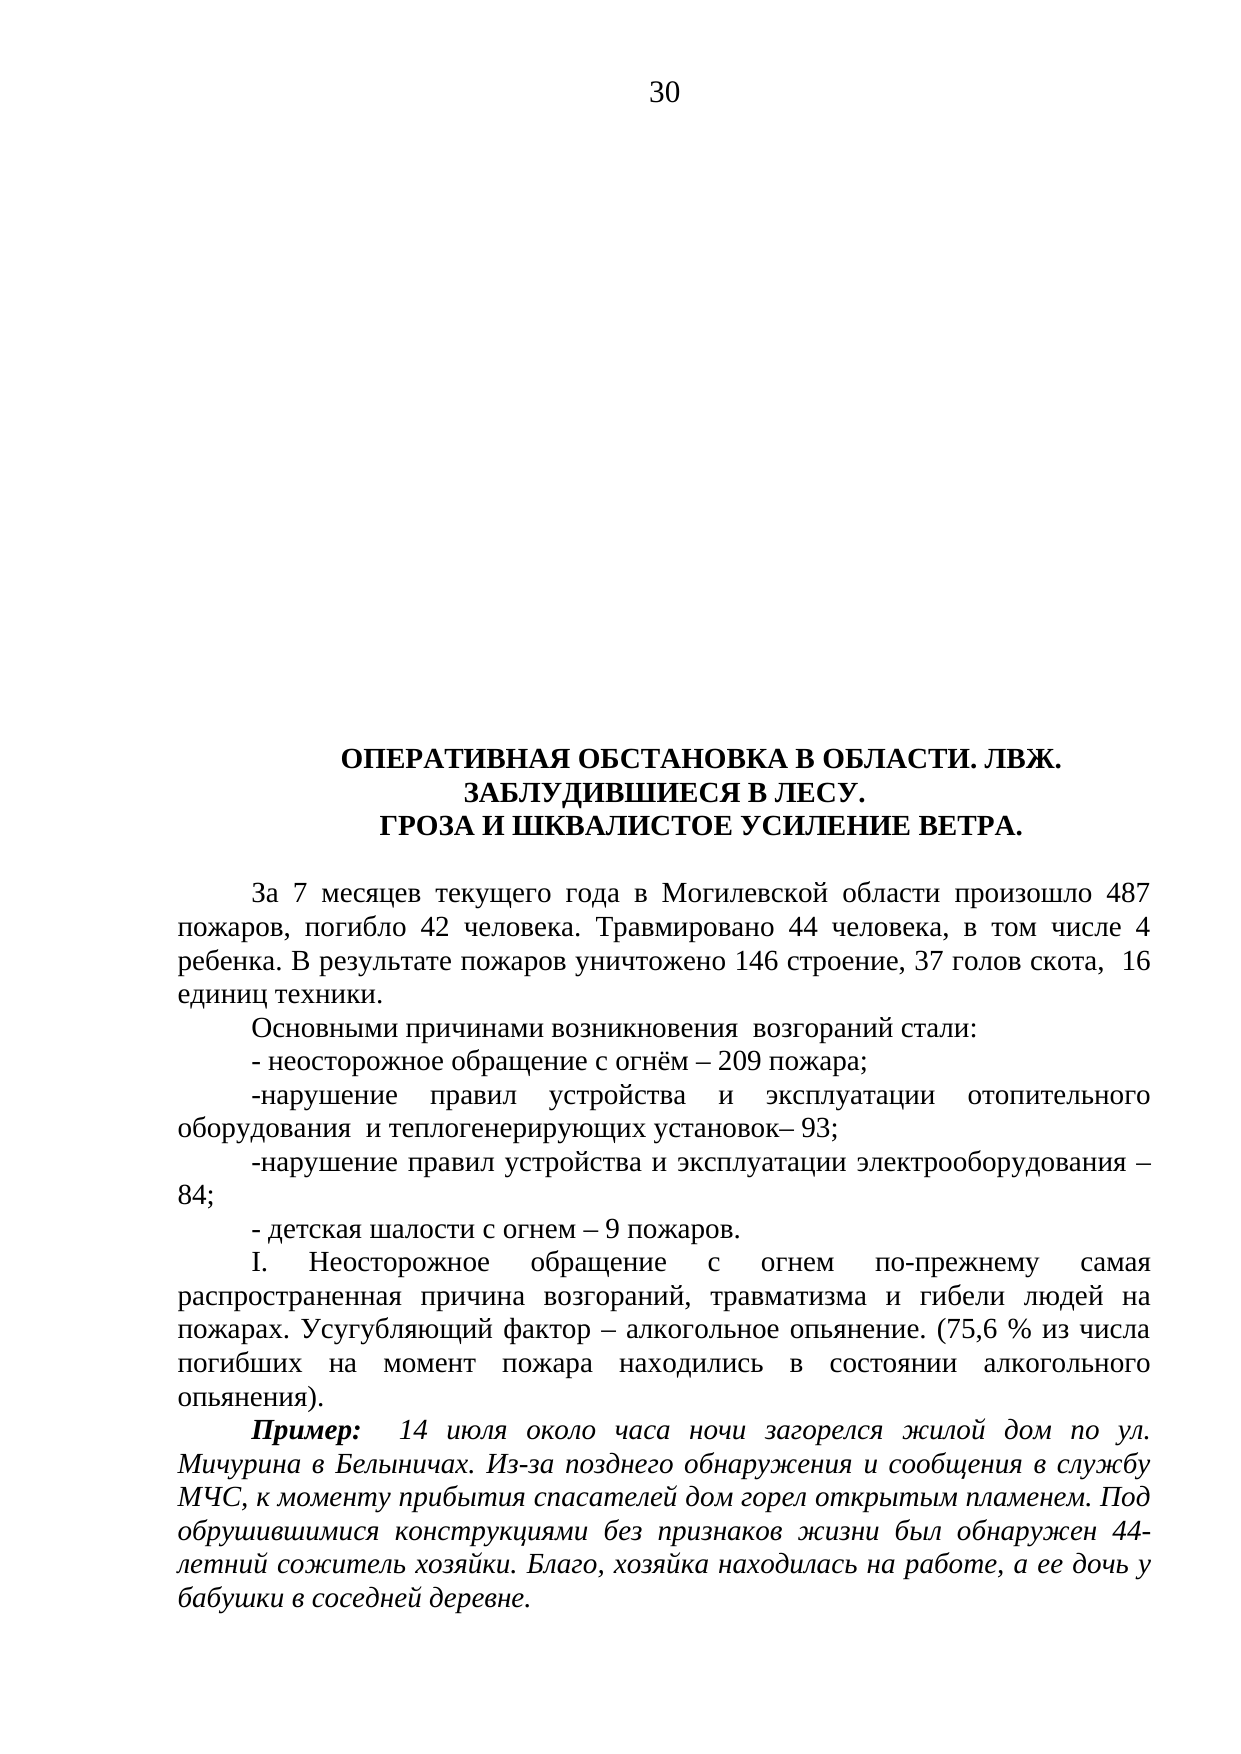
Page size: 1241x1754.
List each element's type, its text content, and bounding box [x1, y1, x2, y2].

text ГРОЗА И ШКВАЛИСТОЕ УСИЛЕНИЕ ВЕТРА. [177, 808, 1152, 842]
text - детская шалости с огнем – 9 пожаров. [177, 1211, 1152, 1244]
text ОПЕРАТИВНАЯ ОБСТАНОВКА В ОБЛАСТИ. ЛВЖ. ЗАБЛУДИВШИЕСЯ В ЛЕСУ. [177, 741, 1152, 808]
text За 7 месяцев текущего года в Могилевской области произошло 487 пожаров, погибло 42 человека. Травмировано 44 человека, в том числе 4 ребенка. В результате пожаров уничтожено 146 строение, 37 голов скота, 16 единиц техники. [177, 876, 1152, 1010]
text -нарушение правил устройства и эксплуатации электрооборудования – 84; [177, 1144, 1152, 1211]
text Основными причинами возникновения возгораний стали: [177, 1010, 1152, 1043]
text - неосторожное обращение с огнём – 209 пожара; [177, 1043, 1152, 1077]
text -нарушение правил устройства и эксплуатации отопительного оборудования и теплогенерирующих установок– 93; [177, 1077, 1152, 1144]
text I. Неосторожное обращение с огнем по-прежнему самая распространенная причина возгораний, травматизма и гибели людей на пожарах. Усугубляющий фактор – алкогольное опьянение. (75,6 % из числа погибших на момент пожара находились в состоянии алкогольного опьянения). [177, 1244, 1152, 1412]
text Пример: 14 июля около часа ночи загорелся жилой дом по ул. Мичурина в Белыничах. Из-за позднего обнаружения и сообщения в службу МЧС, к моменту прибытия спасателей дом горел открытым пламенем. Под обрушившимися конструкциями без признаков жизни был обнаружен 44-летний сожитель хозяйки. Благо, хозяйка находилась на работе, а ее дочь у бабушки в соседней деревне. [177, 1412, 1152, 1613]
